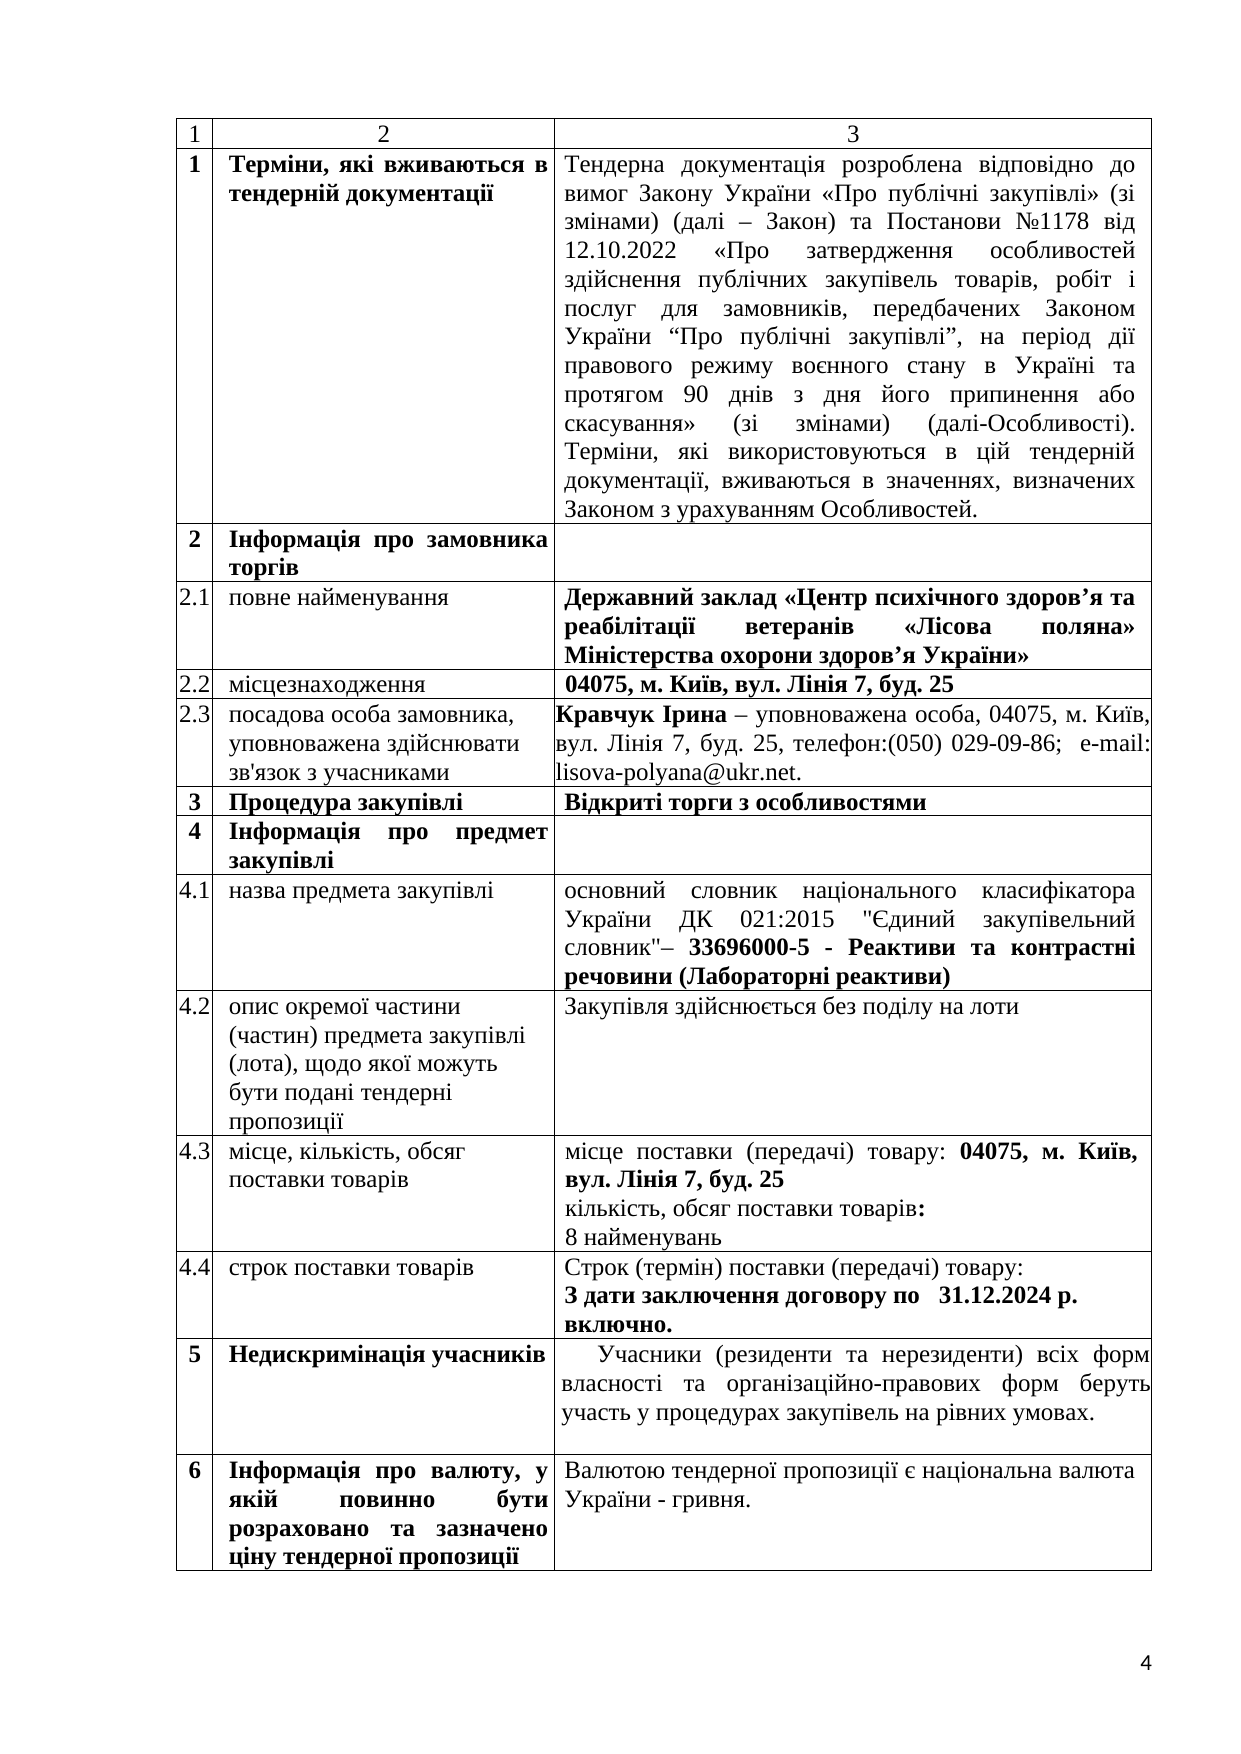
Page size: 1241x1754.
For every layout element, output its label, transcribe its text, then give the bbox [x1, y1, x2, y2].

table_cell 2.3 [177, 699, 212, 786]
table_cell Тендерна документація розроблена відповідно до вимог Закону України «Про публічні закупівлі» (зі змінами) (далі – Закон) та Постанови №1178 від 12.10.2022 «Про затвердження особливостей здійснення публічних закупівель товарів, робіт і послуг для замовників, передбачених Законом України “Про публічні закупівлі”, на період дії правового режиму воєнного стану в Україні та протягом 90 днів з дня його припинення або скасування» (зі змінами) (далі-Особливості). Терміни, які використовуються в цій тендерній документації, вживаються в значеннях, визначених Законом з урахуванням Особливостей. [555, 149, 1151, 523]
table_cell назва предмета закупівлі [213, 875, 554, 990]
table_cell Закупівля здійснюється без поділу на лоти [555, 991, 1151, 1135]
table_cell Терміни, які вживаються в тендерній документації [213, 149, 554, 523]
table_cell Кравчук Ірина – уповноважена особа, 04075, м. Київ, вул. Лінія 7, буд. 25, телефон:(050) 029-09-86; е-mail: lisova-polyana@ukr.net. [555, 699, 1151, 786]
table_cell місце поставки (передачі) товару: 04075, м. Київ, вул. Лінія 7, буд. 25 кількість, обсяг поставки товарів: 8 найменувань [555, 1136, 1151, 1251]
table_cell Валютою тендерної пропозиції є національна валюта України - гривня. [555, 1455, 1151, 1570]
table_cell Строк (термін) поставки (передачі) товару: З дати заключення договору по 31.12.2024 р. включно. [555, 1252, 1151, 1338]
table_cell строк поставки товарів [213, 1252, 554, 1338]
table_cell Недискримінація учасників [213, 1339, 554, 1454]
table_cell Відкриті торги з особливостями [555, 787, 1151, 815]
table_cell 2 [177, 524, 212, 581]
table_cell 4 [177, 816, 212, 874]
table_cell Державний заклад «Центр психічного здоров’я та реабілітації ветеранів «Лісова поляна» Міністерства охорони здоров’я України» [555, 582, 1151, 668]
table_cell повне найменування [213, 582, 554, 668]
table_cell місцезнаходження [213, 670, 554, 698]
table_cell 1 [177, 149, 212, 523]
table_cell 04075, м. Київ, вул. Лінія 7, буд. 25 [555, 670, 1151, 698]
table_cell Інформація про замовника торгів [213, 524, 554, 581]
table_cell опис окремої частини (частин) предмета закупівлі (лота), щодо якої можуть бути подані тендерні пропозиції [213, 991, 554, 1135]
table_cell Процедура закупівлі [213, 787, 554, 815]
table_cell Інформація про предмет закупівлі [213, 816, 554, 874]
table_cell Інформація про валюту, у якій повинно бути розраховано та зазначено ціну тендерної пропозиції [213, 1455, 554, 1570]
table_cell 5 [177, 1339, 212, 1454]
table_cell [555, 524, 1151, 581]
table_cell 3 [555, 119, 1151, 148]
table_cell 4.1 [177, 875, 212, 990]
table_cell 4.2 [177, 991, 212, 1135]
table_cell 2.1 [177, 582, 212, 668]
table_cell [555, 816, 1151, 874]
table_cell 4.3 [177, 1136, 212, 1251]
table_cell 1 [177, 119, 212, 148]
table_cell Учасники (резиденти та нерезиденти) всіх форм власності та організаційно-правових форм беруть участь у процедурах закупівель на рівних умовах. [555, 1339, 1151, 1454]
table_cell основний словник національного класифікатора України ДК 021:2015 "Єдиний закупівельний словник"– 33696000-5 - Реактиви та контрастні речовини (Лабораторні реактиви) [555, 875, 1151, 990]
table_cell 6 [177, 1455, 212, 1570]
table_cell посадова особа замовника, уповноважена здійснювати зв'язок з учасниками [213, 699, 554, 786]
table_cell 2.2 [177, 670, 212, 698]
table_cell 4.4 [177, 1252, 212, 1338]
table_cell 3 [177, 787, 212, 815]
table_cell місце, кількість, обсяг поставки товарів [213, 1136, 554, 1251]
table_cell 2 [213, 119, 554, 148]
